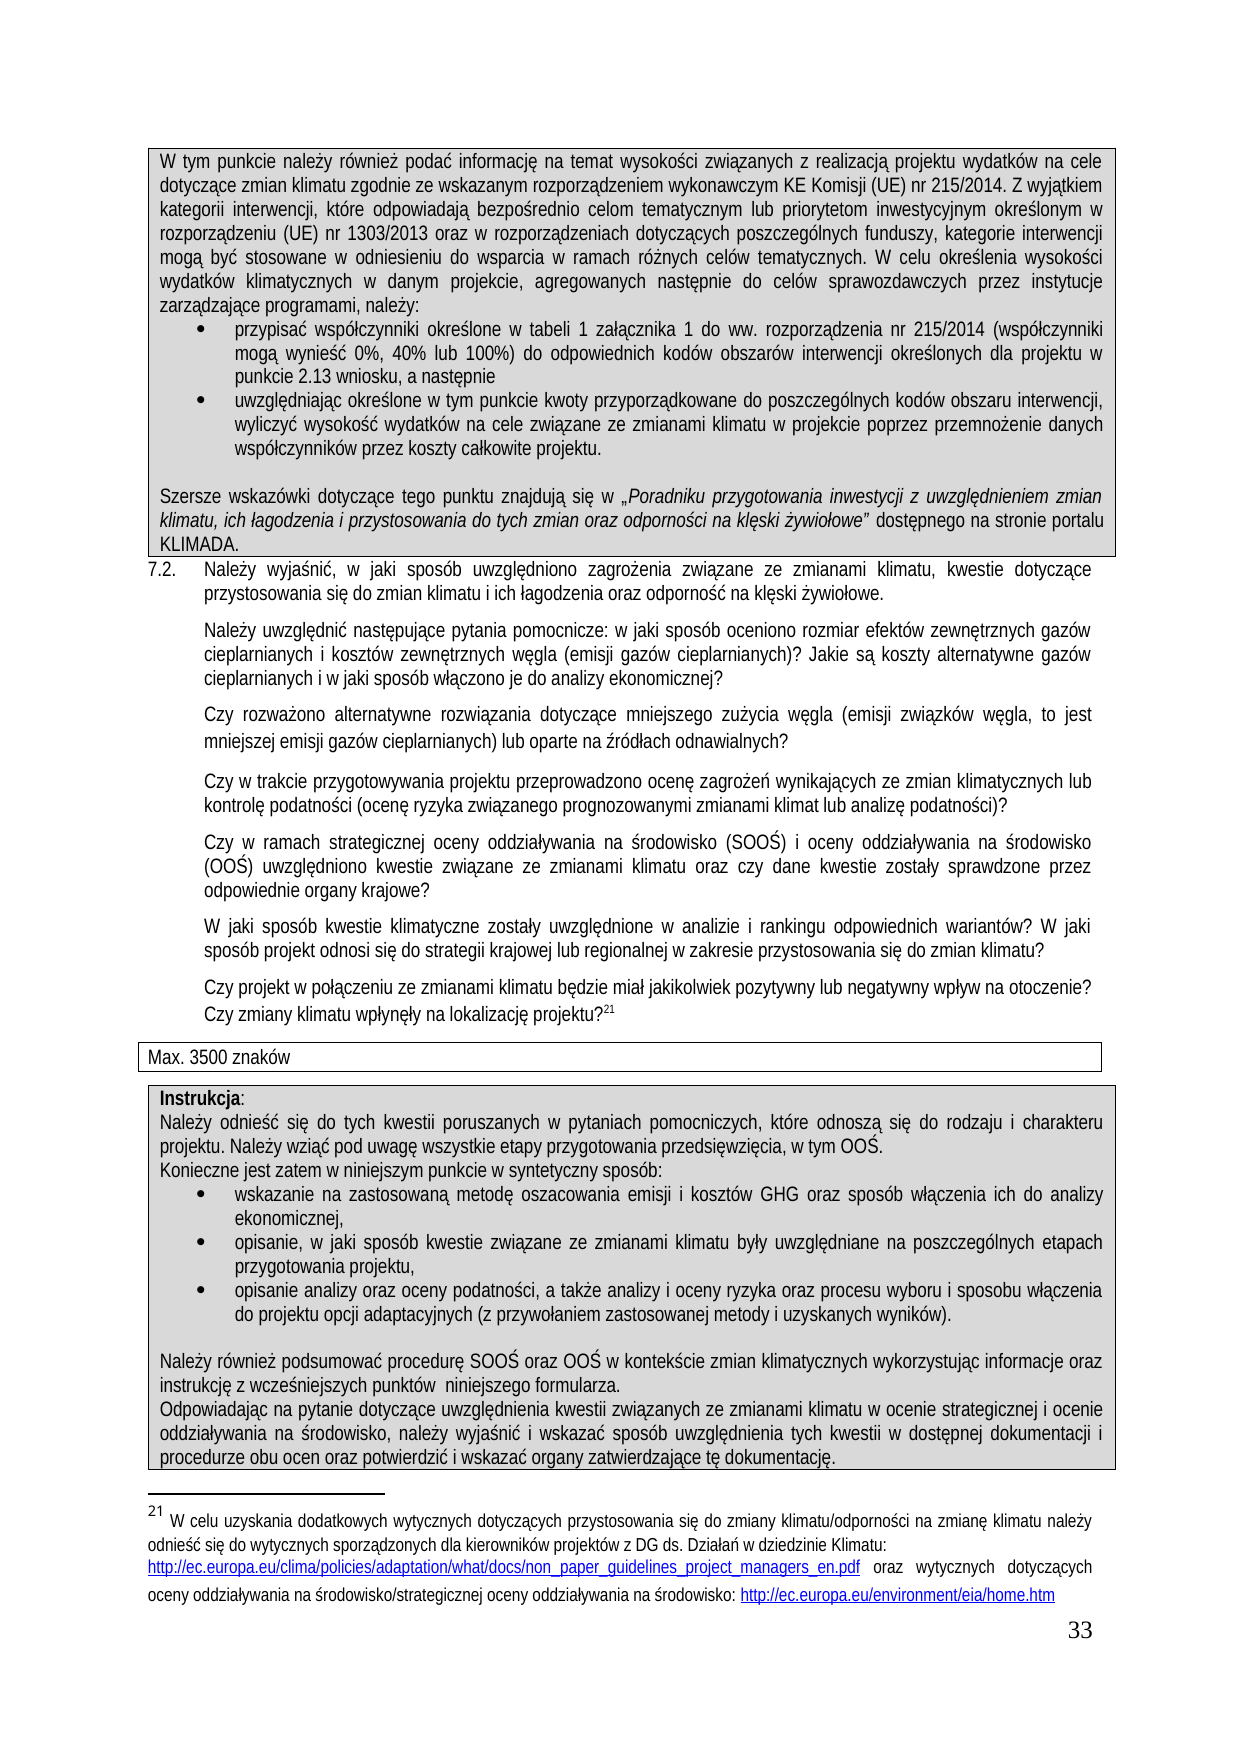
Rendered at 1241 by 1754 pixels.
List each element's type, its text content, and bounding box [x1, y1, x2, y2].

text W jaki sposób kwestie klimatyczne zostały uwzględnione w analizie i rankingu odpowiednich wariantów? W jaki sposób projekt odnosi się do strategii krajowej lub regionalnej w zakresie przystosowania się do zmian klimatu? [204, 914, 1092, 962]
text Czy projekt w połączeniu ze zmianami klimatu będzie miał jakikolwiek pozytywny lub negatywny wpływ na otoczenie? Czy zmiany klimatu wpłynęły na lokalizację projektu? [204, 974, 1092, 1026]
text 7.2. Należy wyjaśnić, w jaki sposób uwzględniono zagrożenia związane ze zmianami klimatu, kwestie dotyczące przystosowania się do zmian klimatu i ich łagodzenia oraz odporność na klęski żywiołowe. [148, 557, 1092, 605]
text Czy rozważono alternatywne rozwiązania dotyczące mniejszego zużycia węgla (emisji związków węgla, to jest mniejszej emisji gazów cieplarnianych) lub oparte na źródłach odnawialnych? [204, 702, 1092, 753]
text Czy w ramach strategicznej oceny oddziaływania na środowisko (SOOŚ) i oceny oddziaływania na środowisko (OOŚ) uwzględniono kwestie związane ze zmianami klimatu oraz czy dane kwestie zostały sprawdzone przez odpowiednie organy krajowe? [204, 830, 1092, 902]
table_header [149, 149, 1115, 556]
text Należy uwzględnić następujące pytania pomocnicze: w jaki sposób oceniono rozmiar efektów zewnętrznych gazów cieplarnianych i kosztów zewnętrznych węgla (emisji gazów cieplarnianych)? Jakie są koszty alternatywne gazów cieplarnianych i w jaki sposób włączono je do analizy ekonomicznej? [204, 617, 1092, 689]
text Max. 3500 znaków [139, 1043, 1101, 1071]
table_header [149, 1086, 1115, 1469]
text Czy w trakcie przygotowywania projektu przeprowadzono ocenę zagrożeń wynikających ze zmian klimatycznych lub kontrolę podatności (ocenę ryzyka związanego prognozowanymi zmianami klimat lub analizę podatności)? [204, 769, 1092, 817]
